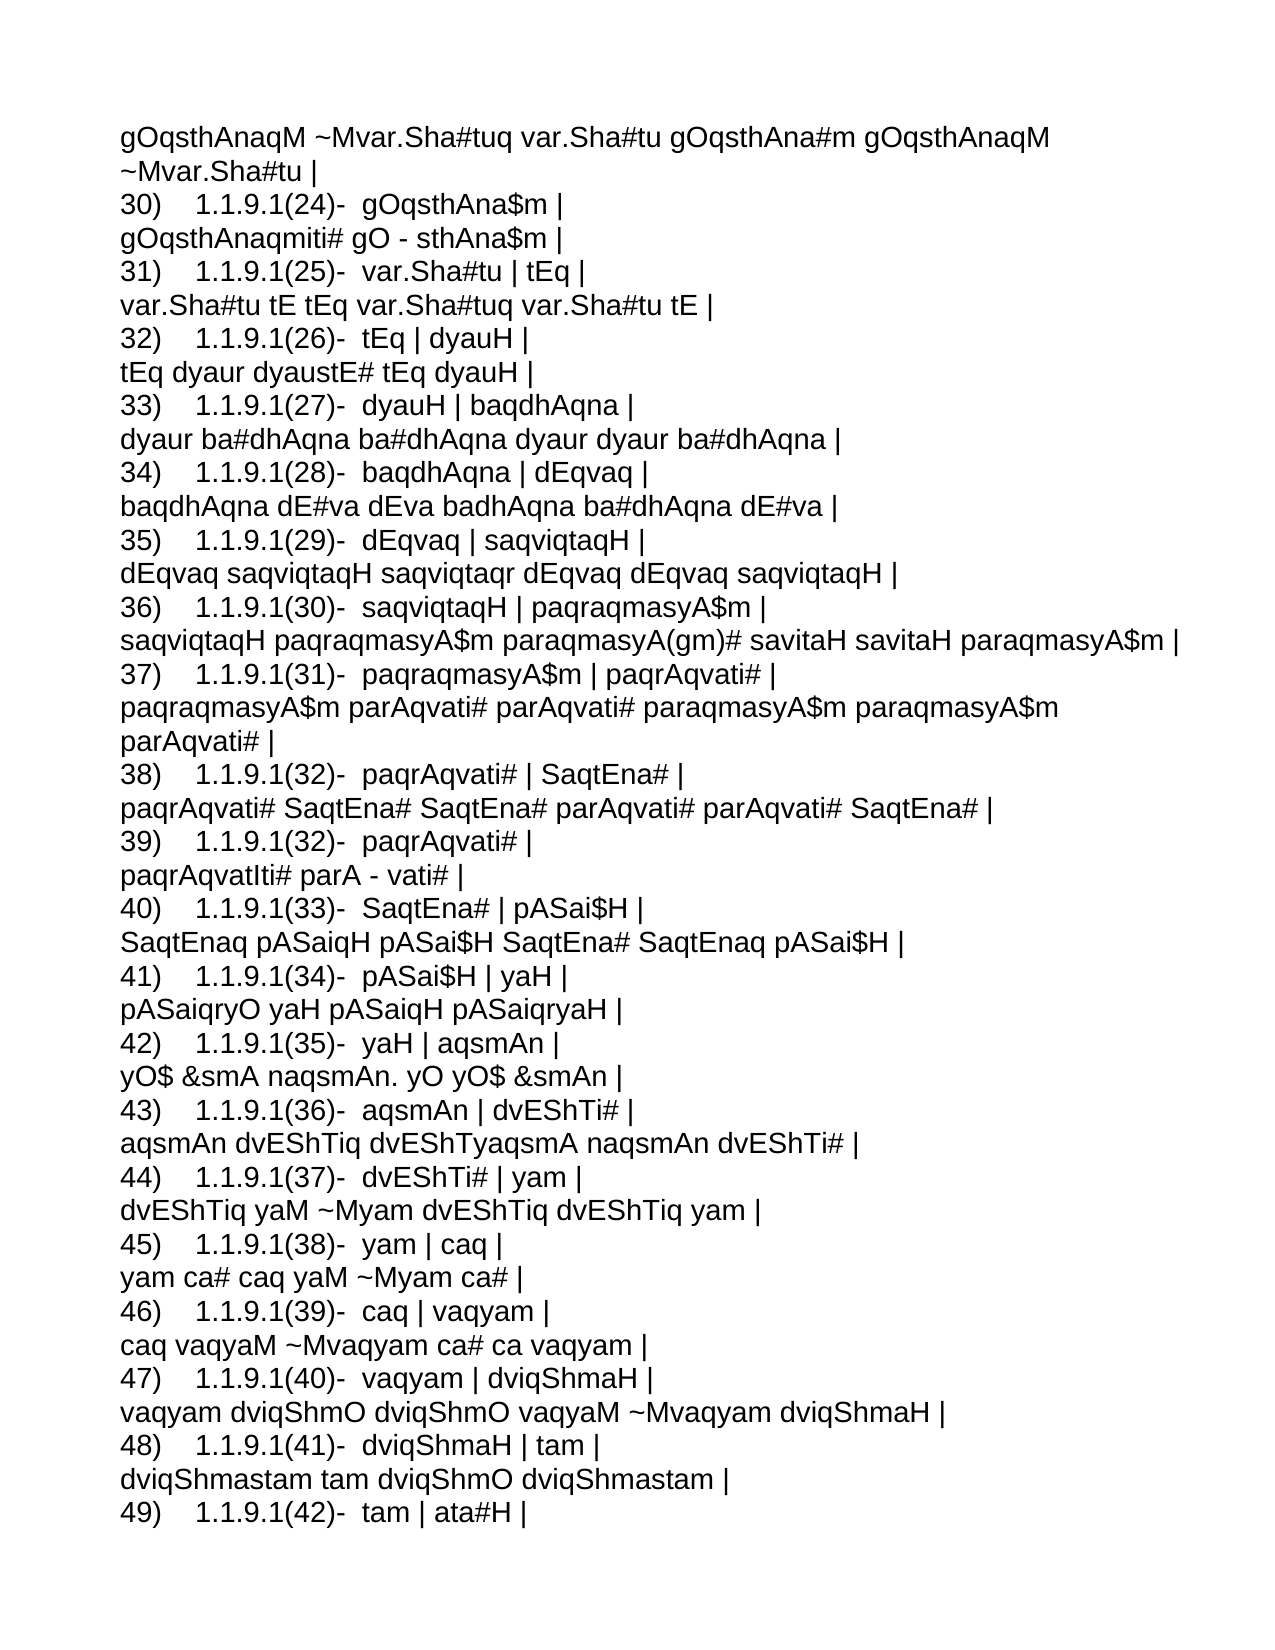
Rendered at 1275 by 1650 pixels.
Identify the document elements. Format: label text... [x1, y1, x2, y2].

text paqraqmasyA$m parAqvati# parAqvati# paraqmasyA$m paraqmasyA$m parAqvati# | [120, 690, 1200, 757]
text 34) 1.1.9.1(28)- baqdhAqna | dEqvaq | [120, 455, 1200, 489]
text 38) 1.1.9.1(32)- paqrAqvati# | SaqtEna# | [120, 757, 1200, 791]
text 49) 1.1.9.1(42)- tam | ata#H | [120, 1495, 1200, 1529]
text 40) 1.1.9.1(33)- SaqtEna# | pASai$H | [120, 891, 1200, 925]
text 41) 1.1.9.1(34)- pASai$H | yaH | [120, 958, 1200, 992]
text paqrAqvati# SaqtEna# SaqtEna# parAqvati# parAqvati# SaqtEna# | [120, 791, 1200, 824]
text yam ca# caq yaM ~Myam ca# | [120, 1260, 1200, 1294]
text 44) 1.1.9.1(37)- dvEShTi# | yam | [120, 1160, 1200, 1193]
text 48) 1.1.9.1(41)- dviqShmaH | tam | [120, 1428, 1200, 1462]
text vaqyam dviqShmO dviqShmO vaqyaM ~Mvaqyam dviqShmaH | [120, 1394, 1200, 1428]
text dEqvaq saqviqtaqH saqviqtaqr dEqvaq dEqvaq saqviqtaqH | [120, 556, 1200, 589]
text baqdhAqna dE#va dEva badhAqna ba#dhAqna dE#va | [120, 489, 1200, 522]
text 37) 1.1.9.1(31)- paqraqmasyA$m | paqrAqvati# | [120, 657, 1200, 690]
text 45) 1.1.9.1(38)- yam | caq | [120, 1227, 1200, 1260]
text 30) 1.1.9.1(24)- gOqsthAna$m | [120, 187, 1200, 221]
text gOqsthAnaqmiti# gO - sthAna$m | [120, 221, 1200, 254]
text SaqtEnaq pASaiqH pASai$H SaqtEna# SaqtEnaq pASai$H | [120, 925, 1200, 958]
text 47) 1.1.9.1(40)- vaqyam | dviqShmaH | [120, 1361, 1200, 1394]
text tEq dyaur dyaustE# tEq dyauH | [120, 355, 1200, 388]
text dviqShmastam tam dviqShmO dviqShmastam | [120, 1462, 1200, 1495]
text 43) 1.1.9.1(36)- aqsmAn | dvEShTi# | [120, 1093, 1200, 1126]
text var.Sha#tu tE tEq var.Sha#tuq var.Sha#tu tE | [120, 288, 1200, 321]
text 31) 1.1.9.1(25)- var.Sha#tu | tEq | [120, 254, 1200, 288]
text gOqsthAnaqM ~Mvar.Sha#tuq var.Sha#tu gOqsthAna#m gOqsthAnaqM ~Mvar.Sha#tu | [120, 120, 1200, 187]
text 33) 1.1.9.1(27)- dyauH | baqdhAqna | [120, 388, 1200, 422]
text 32) 1.1.9.1(26)- tEq | dyauH | [120, 321, 1200, 355]
text 35) 1.1.9.1(29)- dEqvaq | saqviqtaqH | [120, 522, 1200, 556]
text pASaiqryO yaH pASaiqH pASaiqryaH | [120, 992, 1200, 1026]
text 39) 1.1.9.1(32)- paqrAqvati# | [120, 824, 1200, 858]
text caq vaqyaM ~Mvaqyam ca# ca vaqyam | [120, 1327, 1200, 1361]
text 42) 1.1.9.1(35)- yaH | aqsmAn | [120, 1026, 1200, 1059]
text saqviqtaqH paqraqmasyA$m paraqmasyA(gm)# savitaH savitaH paraqmasyA$m | [120, 623, 1200, 657]
text dvEShTiq yaM ~Myam dvEShTiq dvEShTiq yam | [120, 1193, 1200, 1227]
text paqrAqvatIti# parA - vati# | [120, 858, 1200, 891]
text dyaur ba#dhAqna ba#dhAqna dyaur dyaur ba#dhAqna | [120, 422, 1200, 455]
text 46) 1.1.9.1(39)- caq | vaqyam | [120, 1294, 1200, 1327]
text 36) 1.1.9.1(30)- saqviqtaqH | paqraqmasyA$m | [120, 589, 1200, 623]
text yO$ &smA naqsmAn. yO yO$ &smAn | [120, 1059, 1200, 1093]
text aqsmAn dvEShTiq dvEShTyaqsmA naqsmAn dvEShTi# | [120, 1126, 1200, 1160]
